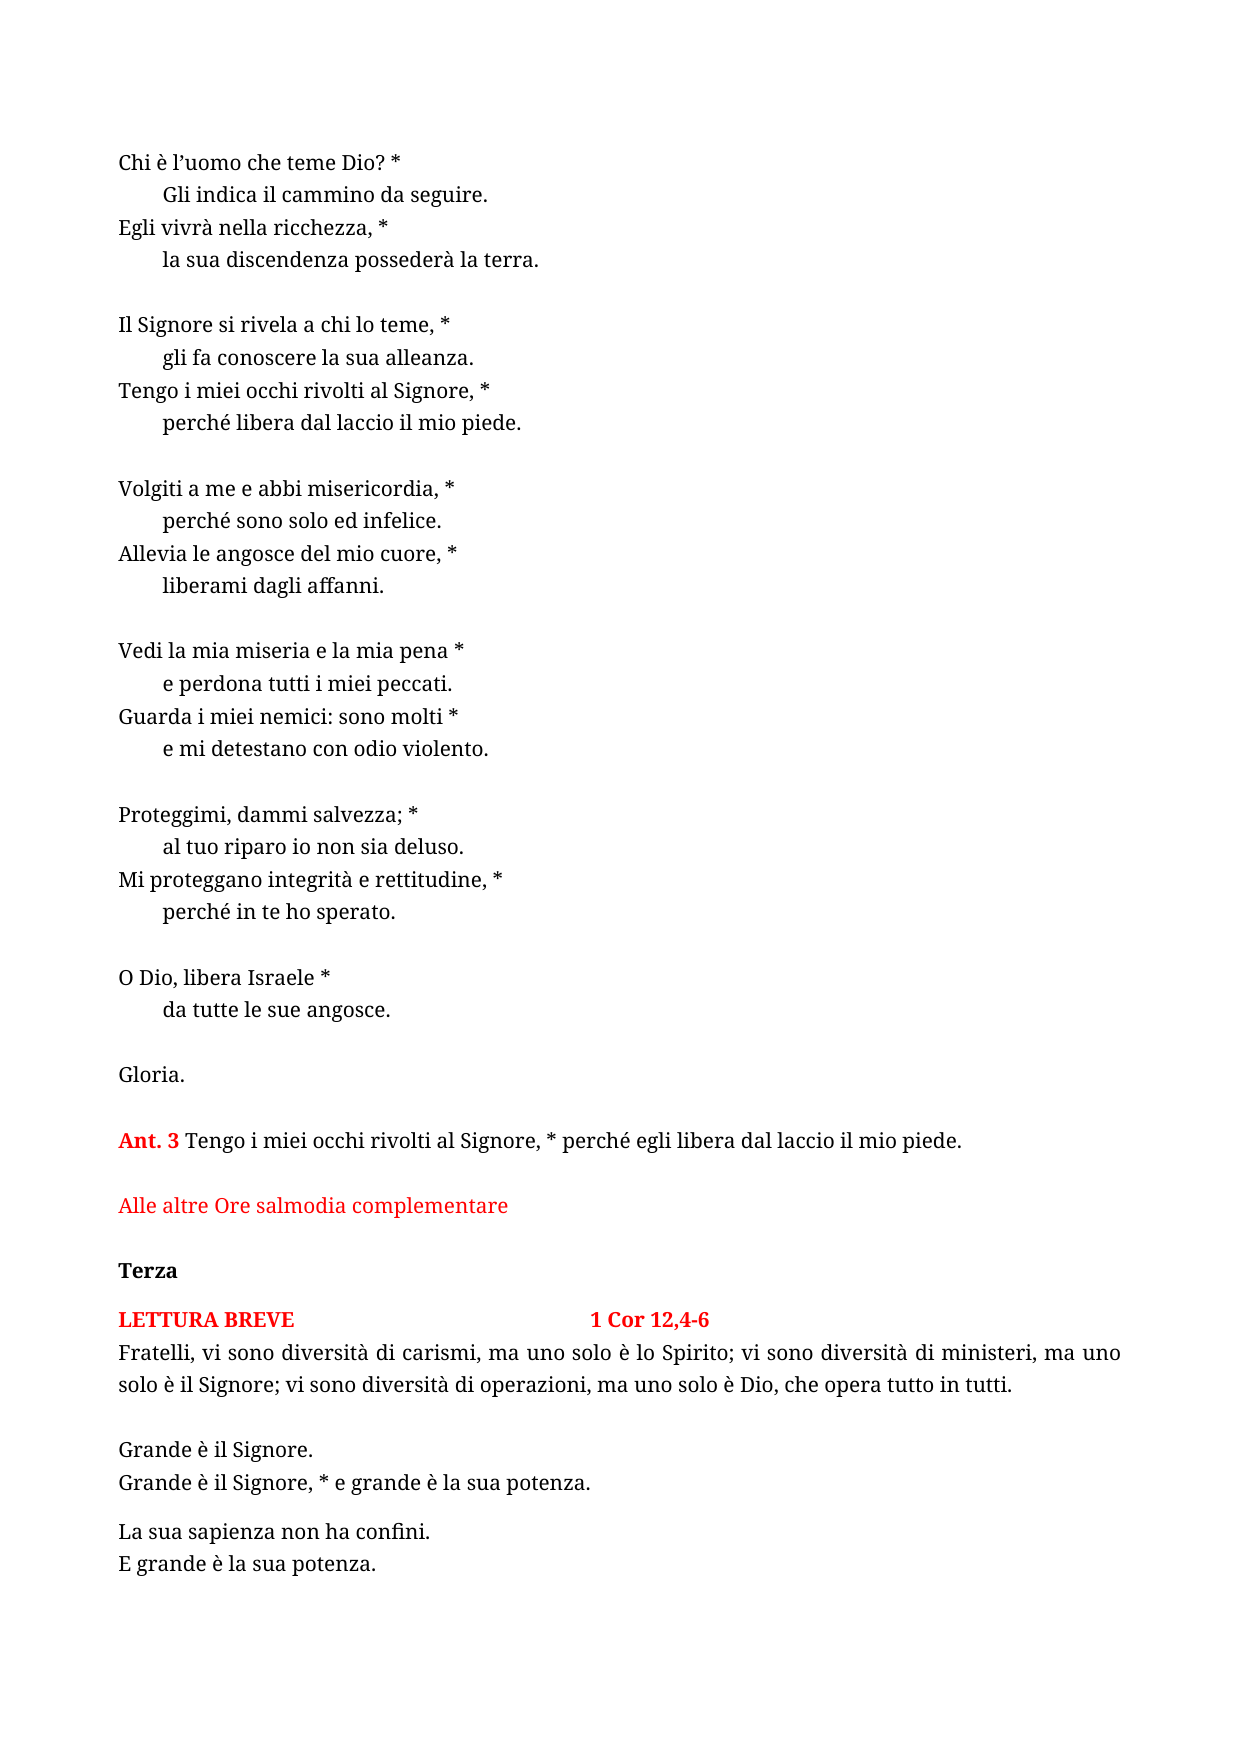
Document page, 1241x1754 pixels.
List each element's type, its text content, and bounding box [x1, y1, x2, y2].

text Vedi la mia miseria e la mia pena * [118, 637, 1122, 665]
text La sua sapienza non ha confini. [118, 1517, 1122, 1545]
text Gloria. [118, 1061, 1122, 1089]
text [118, 1468, 1122, 1496]
text LETTURA BREVE 1 Cor 12,4-6 [118, 1305, 1122, 1333]
text perché libera dal laccio il mio piede. [118, 408, 1122, 437]
text da tutte le sue angosce. [118, 995, 1122, 1024]
text gli fa conoscere la sua alleanza. [118, 343, 1122, 372]
text Il Signore si rivela a chi lo teme, * [118, 311, 1122, 339]
text O Dio, libera Israele * [118, 963, 1122, 991]
text Mi proteggano integrità e rettitudine, * [118, 865, 1122, 893]
text perché sono solo ed infelice. [118, 506, 1122, 535]
text al tuo riparo io non sia deluso. [118, 832, 1122, 861]
text Allevia le angosce del mio cuore, * [118, 539, 1122, 567]
text perché in te ho sperato. [118, 897, 1122, 926]
text Terza [118, 1256, 1122, 1284]
text Fratelli, vi sono diversità di carismi, ma uno solo è lo Spirito; vi sono diversità di ministeri, ma uno solo è il Signore; vi sono diversità di operazioni, ma uno solo è Dio, che opera tutto in tutti. [118, 1338, 1122, 1399]
text Alle altre Ore salmodia complementare [118, 1191, 1122, 1219]
text Guarda i miei nemici: sono molti * [118, 702, 1122, 730]
text Proteggimi, dammi salvezza; * [118, 800, 1122, 828]
text la sua discendenza possederà la terra. [118, 245, 1122, 274]
text Egli vivrà nella ricchezza, * [118, 213, 1122, 241]
text e perdona tutti i miei peccati. [118, 669, 1122, 698]
text Grande è il Signore. [118, 1435, 1122, 1464]
text Volgiti a me e abbi misericordia, * [118, 474, 1122, 502]
text liberami dagli affanni. [118, 571, 1122, 600]
text e mi detestano con odio violento. [118, 734, 1122, 763]
text E grande è la sua potenza. [118, 1549, 1122, 1578]
text Gli indica il cammino da seguire. [118, 180, 1122, 209]
text Ant. 3 Tengo i miei occhi rivolti al Signore, * perché egli libera dal laccio il mio piede. [118, 1126, 1122, 1154]
text Tengo i miei occhi rivolti al Signore, * [118, 376, 1122, 404]
text Chi è l’uomo che teme Dio? * [118, 148, 1122, 176]
